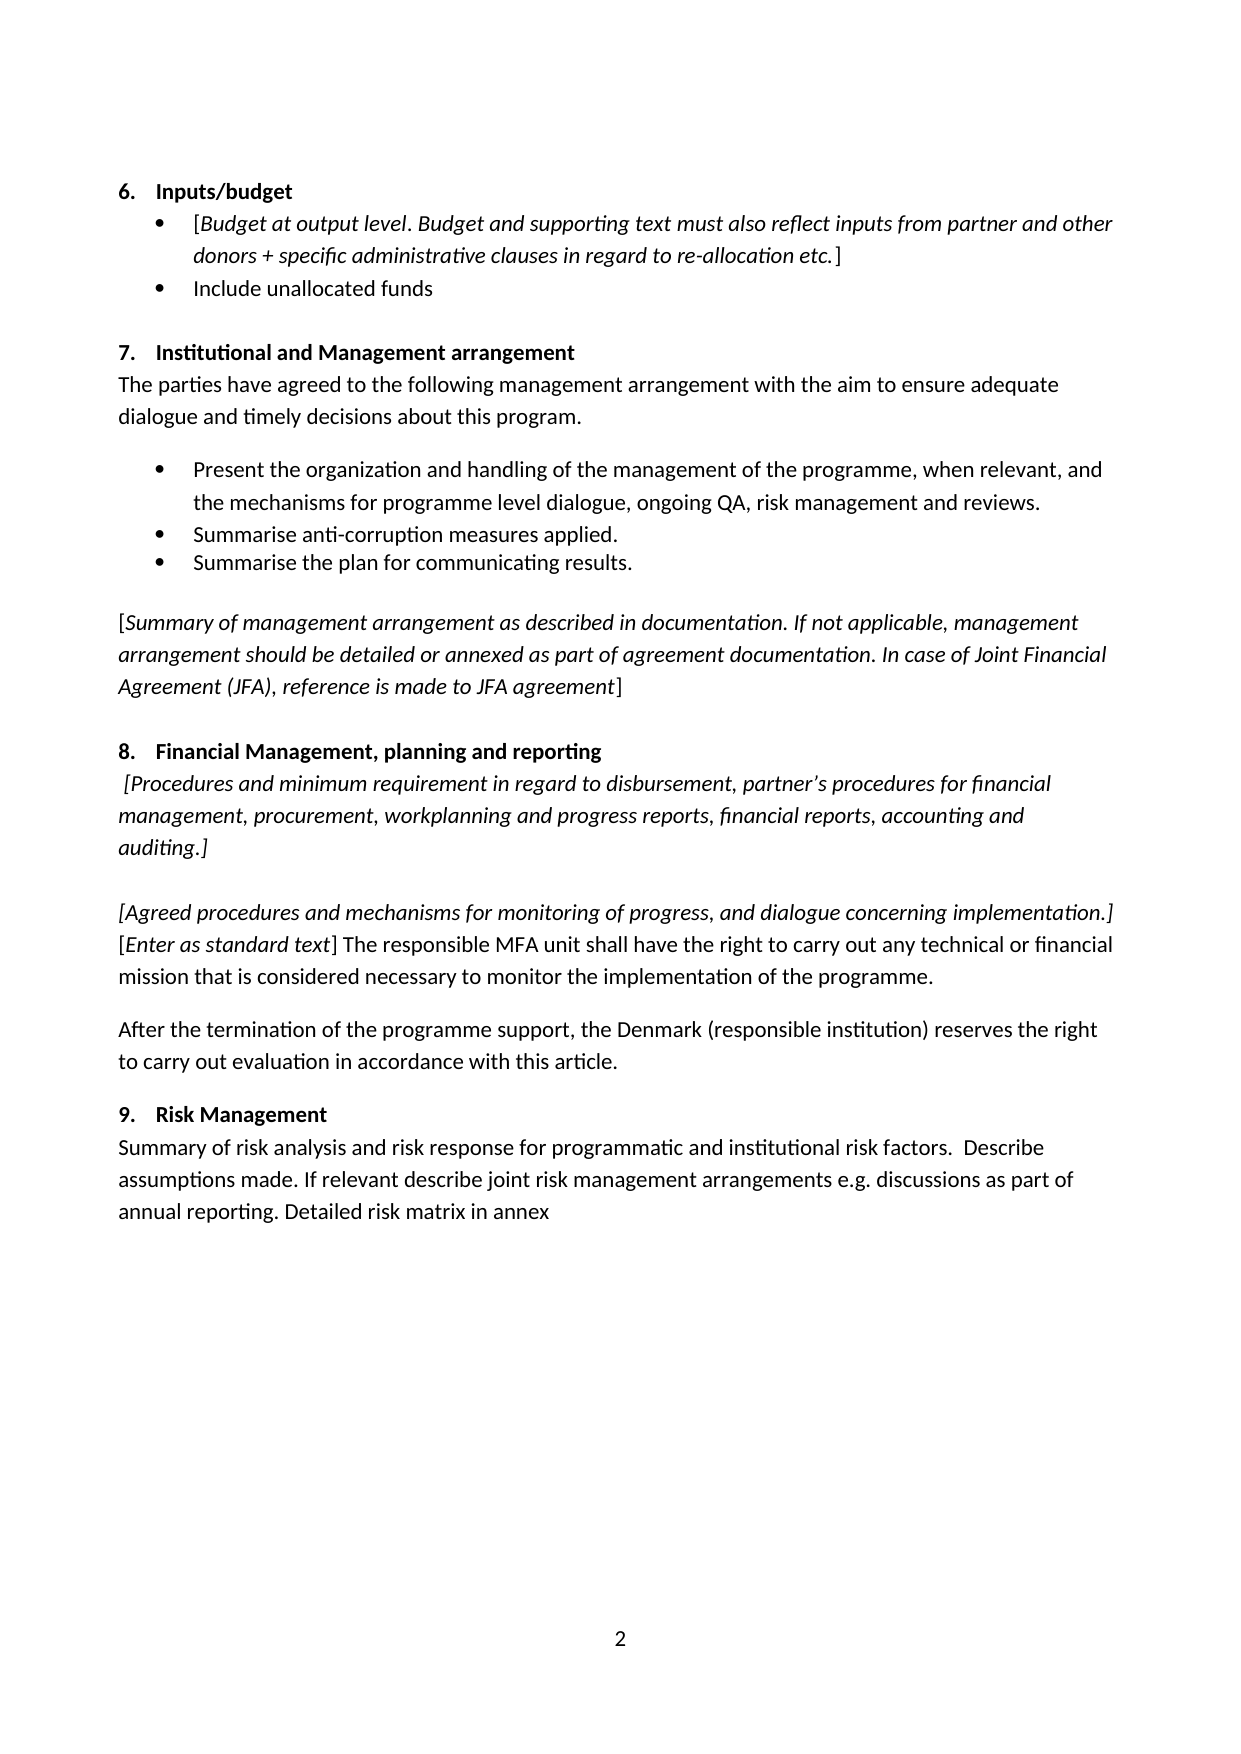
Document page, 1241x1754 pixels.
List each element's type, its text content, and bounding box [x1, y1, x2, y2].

text The parties have agreed to the following management arrangement with the aim to ensure adequate dialogue and timely decisions about this program. [118, 370, 1122, 431]
list Present the organization and handling of the management of the programme, when relevant, and the mechanisms for programme level dialogue, ongoing QA, risk management and reviews. [156, 456, 1122, 516]
text [Agreed procedures and mechanisms for monitoring of progress, and dialogue concerning implementation.] [118, 898, 1122, 926]
list Summarise anti-corruption measures applied. [156, 520, 1122, 548]
list [Budget at output level. Budget and supporting text must also reflect inputs from partner and other donors + specific administrative clauses in regard to re-allocation etc.] [156, 209, 1122, 269]
text Summary of risk analysis and risk response for programmatic and institutional risk factors. Describe assumptions made. If relevant describe joint risk management arrangements e.g. discussions as part of annual reporting. Detailed risk matrix in annex [118, 1133, 1122, 1225]
text [Enter as standard text] The responsible MFA unit shall have the right to carry out any technical or financial mission that is considered necessary to monitor the implementation of the programme. [118, 930, 1122, 990]
list Risk Management [118, 1100, 1122, 1128]
list Institutional and Management arrangement [118, 338, 1122, 366]
text [Summary of management arrangement as described in documentation. If not applicable, management arrangement should be detailed or annexed as part of agreement documentation. In case of Joint Financial Agreement (JFA), reference is made to JFA agreement] [118, 608, 1122, 701]
list Inputs/budget [118, 177, 1122, 205]
list Summarise the plan for communicating results. [156, 548, 1122, 576]
list Include unallocated funds [156, 274, 1122, 302]
list Financial Management, planning and reporting [118, 737, 1122, 765]
text After the termination of the programme support, the Denmark (responsible institution) reserves the right to carry out evaluation in accordance with this article. [118, 1015, 1122, 1075]
text [Procedures and minimum requirement in regard to disbursement, partner’s procedures for financial management, procurement, workplanning and progress reports, financial reports, accounting and auditing.] [118, 769, 1122, 861]
